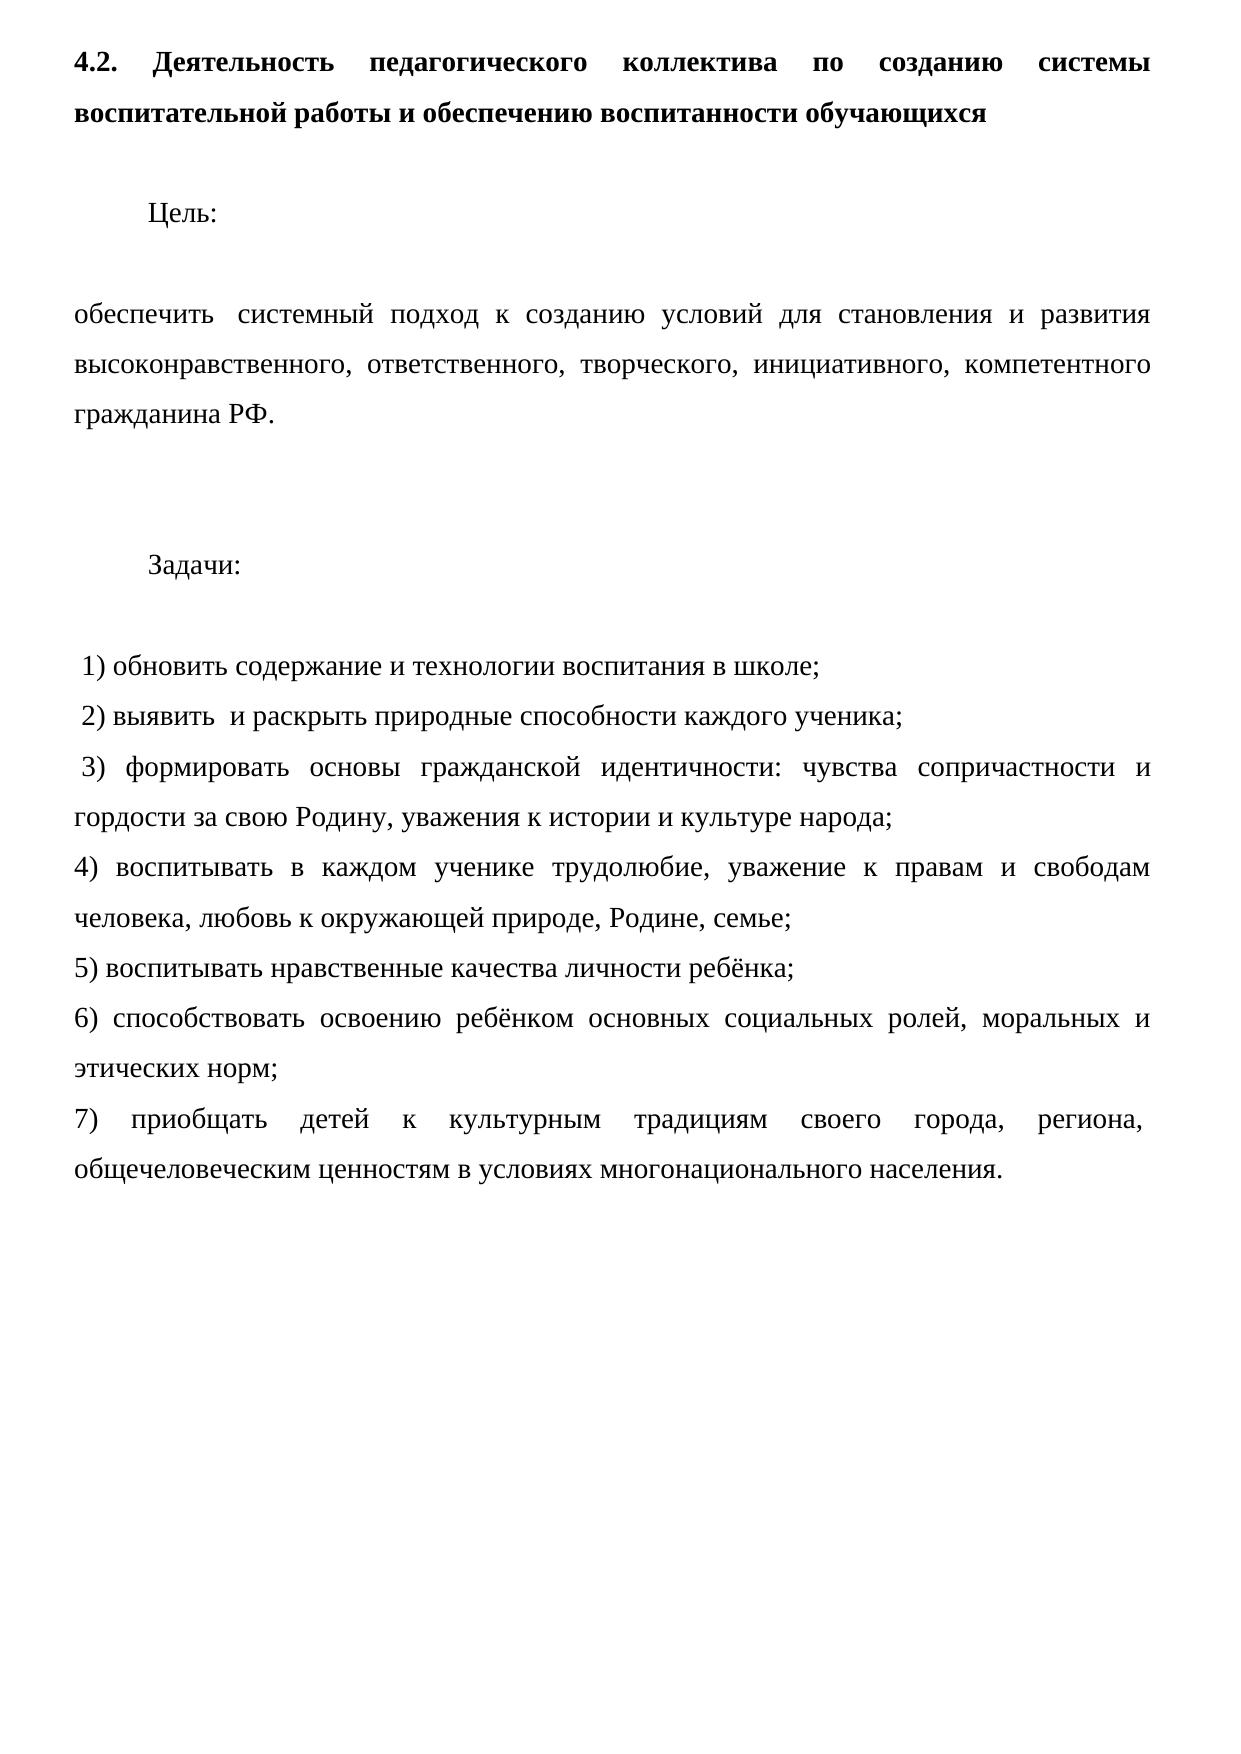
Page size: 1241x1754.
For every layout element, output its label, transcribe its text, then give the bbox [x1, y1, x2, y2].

text 3) формировать основы гражданской идентичности: чувства сопричастности и гордости за свою Родину, уважения к истории и культуре народа; [74, 749, 1152, 833]
text Цель: [74, 195, 1152, 229]
text 6) способствовать освоению ребёнком основных социальных ролей, моральных и этических норм; [74, 1000, 1152, 1084]
text 1) обновить содержание и технологии воспитания в школе; [74, 648, 1152, 682]
text 4.2. Деятельность педагогического коллектива по созданию системы воспитательной работы и обеспечению воспитанности обучающихся [74, 44, 1152, 128]
text Задачи: [74, 547, 1152, 581]
text 5) воспитывать нравственные качества личности ребёнка; [74, 950, 1152, 983]
text 2) выявить и раскрыть природные способности каждого ученика; [74, 698, 1152, 732]
text обеспечить системный подход к созданию условий для становления и развития высоконравственного, ответственного, творческого, инициативного, компетентного гражданина РФ. [74, 296, 1152, 430]
text 4) воспитывать в каждом ученике трудолюбие, уважение к правам и свободам человека, любовь к окружающей природе, Родине, семье; [74, 849, 1152, 933]
text 7) приобщать детей к культурным традициям своего города, региона, общечеловеческим ценностям в условиях многонационального населения. [74, 1101, 1152, 1185]
